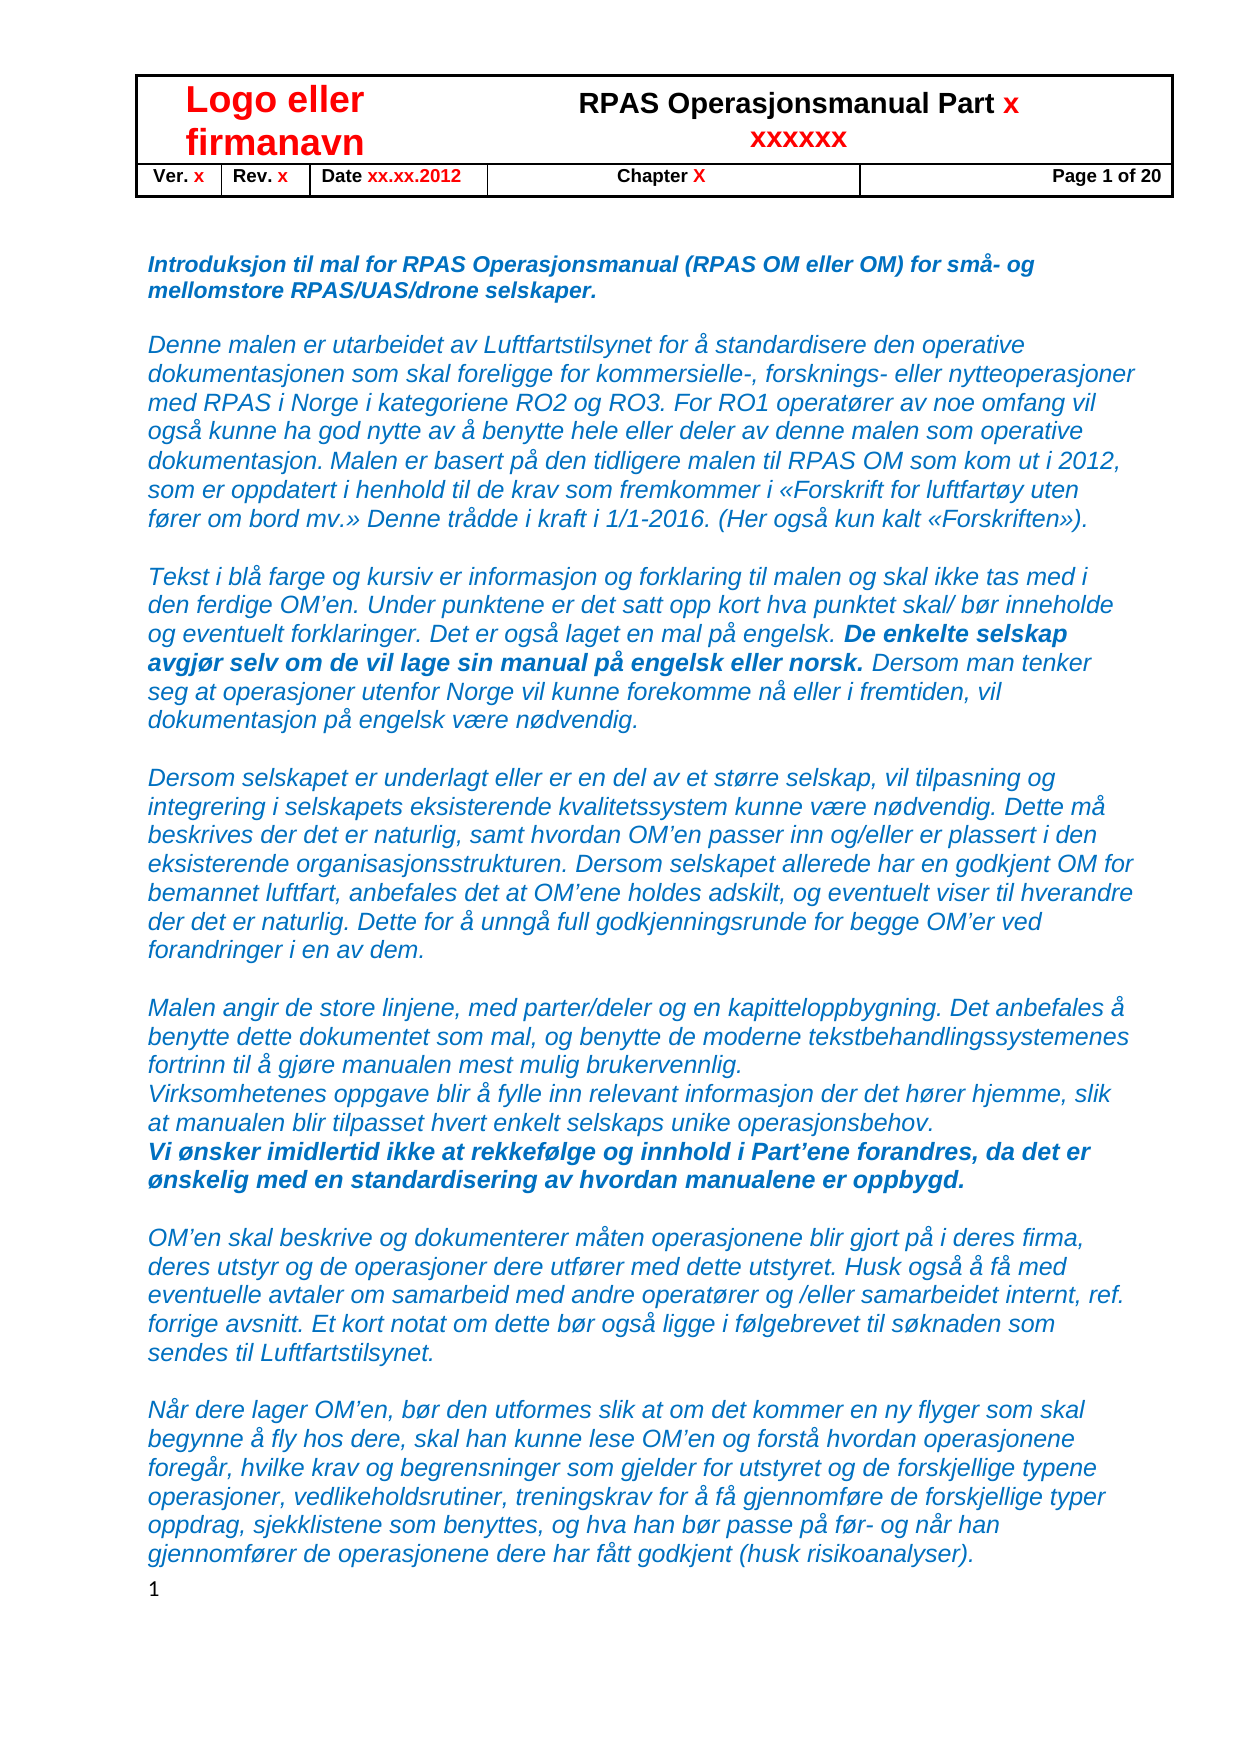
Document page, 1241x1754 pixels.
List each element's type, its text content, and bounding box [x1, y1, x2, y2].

text Denne malen er utarbeidet av Luftfartstilsynet for å standardisere den operative dokumentasjonen som skal foreligge for kommersielle-, forsknings- eller nytteoperasjoner med RPAS i Norge i kategoriene RO2 og RO3. For RO1 operatører av noe omfang vil også kunne ha god nytte av å benytte hele eller deler av denne malen som operative dokumentasjon. Malen er basert på den tidligere malen til RPAS OM som kom ut i 2012, som er oppdatert i henhold til de krav som fremkommer i «Forskrift for luftfartøy uten fører om bord mv.» Denne trådde i kraft i 1/1-2016. (Her også kun kalt «Forskriften»). [148, 330, 1137, 533]
text Dersom selskapet er underlagt eller er en del av et større selskap, vil tilpasning og integrering i selskapets eksisterende kvalitetssystem kunne være nødvendig. Dette må beskrives der det er naturlig, samt hvordan OM’en passer inn og/eller er plassert i den eksisterende organisasjonsstrukturen. Dersom selskapet allerede har en godkjent OM for bemannet luftfart, anbefales det at OM’ene holdes adskilt, og eventuelt viser til hverandre der det er naturlig. Dette for å unngå full godkjenningsrunde for begge OM’er ved forandringer i en av dem. [148, 763, 1137, 964]
text Tekst i blå farge og kursiv er informasjon og forklaring til malen og skal ikke tas med i den ferdige OM’en. Under punktene er det satt opp kort hva punktet skal/ bør inneholde og eventuelt forklaringer. Det er også laget en mal på engelsk. De enkelte selskap avgjør selv om de vil lage sin manual på engelsk eller norsk. Dersom man tenker seg at operasjoner utenfor Norge vil kunne forekomme nå eller i fremtiden, vil dokumentasjon på engelsk være nødvendig. [148, 562, 1137, 734]
text Malen angir de store linjene, med parter/deler og en kapitteloppbygning. Det anbefales å benytte dette dokumentet som mal, og benytte de moderne tekstbehandlingssystemenes fortrinn til å gjøre manualen mest mulig brukervennlig. [148, 993, 1137, 1079]
text Når dere lager OM’en, bør den utformes slik at om det kommer en ny flyger som skal begynne å fly hos dere, skal han kunne lese OM’en og forstå hvordan operasjonene foregår, hvilke krav og begrensninger som gjelder for utstyret og de forskjellige typene operasjoner, vedlikeholdsrutiner, treningskrav for å få gjennomføre de forskjellige typer oppdrag, sjekklistene som benyttes, og hva han bør passe på før- og når han gjennomfører de operasjonene dere har fått godkjent (husk risikoanalyser). [148, 1396, 1137, 1568]
text Virksomhetenes oppgave blir å fylle inn relevant informasjon der det hører hjemme, slik at manualen blir tilpasset hvert enkelt selskaps unike operasjonsbehov. [148, 1079, 1137, 1137]
text Vi ønsker imidlertid ikke at rekkefølge og innhold i Part’ene forandres, da det er ønskelig med en standardisering av hvordan manualene er oppbygd. [148, 1137, 1137, 1194]
text Introduksjon til mal for RPAS Operasjonsmanual (RPAS OM eller OM) for små- og mellomstore RPAS/UAS/drone selskaper. [148, 251, 1137, 304]
text OM’en skal beskrive og dokumenterer måten operasjonene blir gjort på i deres firma, deres utstyr og de operasjoner dere utfører med dette utstyret. Husk også å få med eventuelle avtaler om samarbeid med andre operatører og /eller samarbeidet internt, ref. forrige avsnitt. Et kort notat om dette bør også ligge i følgebrevet til søknaden som sendes til Luftfartstilsynet. [148, 1223, 1137, 1367]
